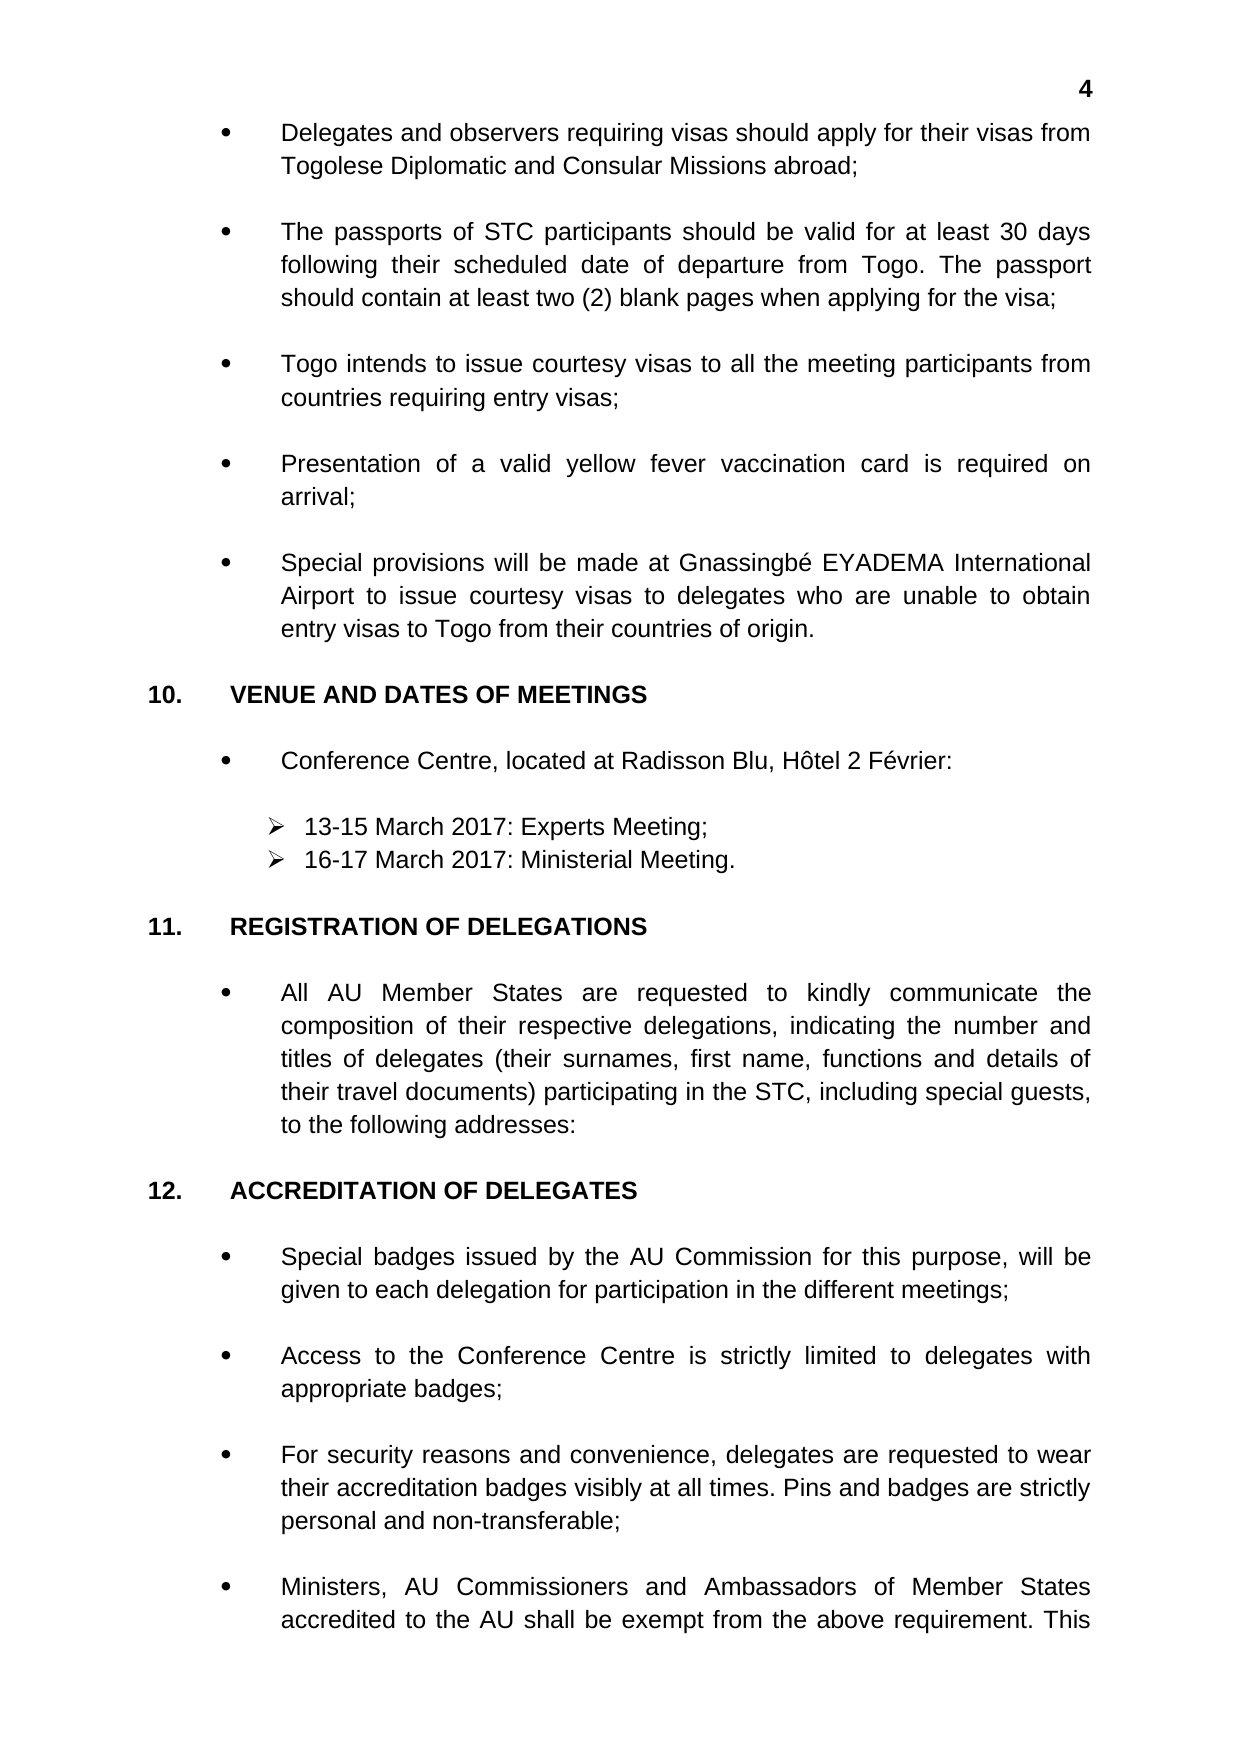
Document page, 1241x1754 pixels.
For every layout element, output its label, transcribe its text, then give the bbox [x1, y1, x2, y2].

list 16-17 March 2017: Ministerial Meeting. [266, 845, 1092, 874]
list 13-15 March 2017: Experts Meeting; [266, 812, 1092, 841]
list Access to the Conference Centre is strictly limited to delegates with appropriate badges; [222, 1341, 1092, 1403]
list Togo intends to issue courtesy visas to all the meeting participants from countries requiring entry visas; [222, 349, 1092, 411]
list For security reasons and convenience, delegates are requested to wear their accreditation badges visibly at all times. Pins and badges are strictly personal and non-transferable; [222, 1440, 1092, 1535]
list ACCREDITATION OF DELEGATES [148, 1176, 1092, 1204]
list Special provisions will be made at Gnassingbé EYADEMA International Airport to issue courtesy visas to delegates who are unable to obtain entry visas to Togo from their countries of origin. [222, 548, 1092, 643]
list The passports of STC participants should be valid for at least 30 days following their scheduled date of departure from Togo. The passport should contain at least two (2) blank pages when applying for the visa; [222, 217, 1092, 312]
list Conference Centre, located at Radisson Blu, Hôtel 2 Février: [222, 746, 1092, 775]
list Delegates and observers requiring visas should apply for their visas from Togolese Diplomatic and Consular Missions abroad; [222, 118, 1092, 180]
list VENUE AND DATES OF MEETINGS [148, 680, 1092, 709]
list All AU Member States are requested to kindly communicate the composition of their respective delegations, indicating the number and titles of delegates (their surnames, first name, functions and details of their travel documents) participating in the STC, including special guests, to the following addresses: [222, 977, 1092, 1138]
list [222, 1572, 1092, 1634]
list REGISTRATION OF DELEGATIONS [148, 911, 1092, 940]
list Presentation of a valid yellow fever vaccination card is required on arrival; [222, 449, 1092, 511]
list Special badges issued by the AU Commission for this purpose, will be given to each delegation for participation in the different meetings; [222, 1242, 1092, 1304]
